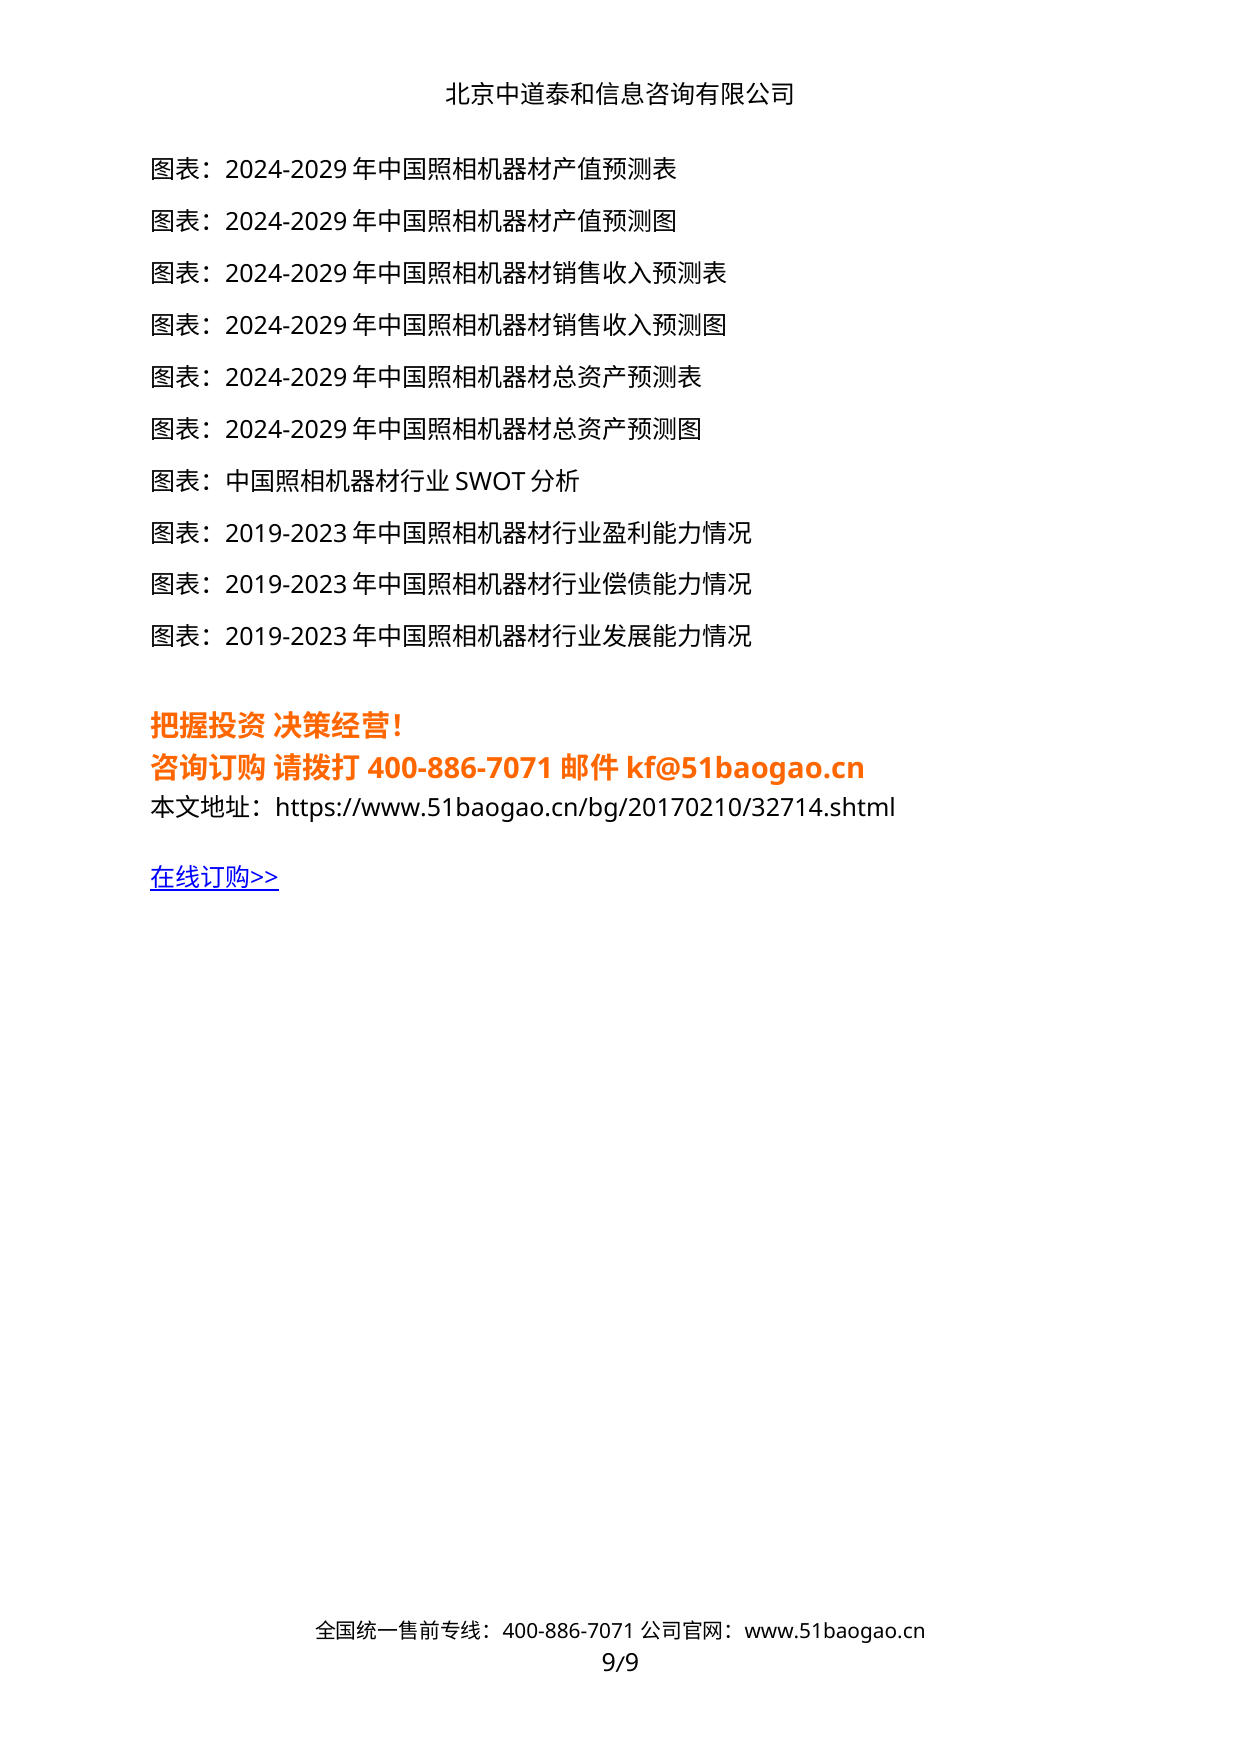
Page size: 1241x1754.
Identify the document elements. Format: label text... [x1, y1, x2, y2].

text 图表：2024-2029年中国照相机器材总资产预测表 [150, 357, 1090, 394]
text 图表：2024-2029年中国照相机器材产值预测表 [150, 150, 1090, 186]
text 图表：2024-2029年中国照相机器材销售收入预测表 [150, 254, 1090, 290]
text 图表：2019-2023年中国照相机器材行业偿债能力情况 [150, 565, 1090, 601]
text 把握投资 决策经营！咨询订购 请拨打 400-886-7071 邮件 kf@51baogao.cn本文地址：https://www.51baogao.cn/bg/20170210/32714.shtml [150, 669, 1090, 824]
text 图表：2024-2029年中国照相机器材总资产预测图 [150, 409, 1090, 446]
text 在线订购>> [150, 824, 1090, 894]
text 图表：中国照相机器材行业SWOT分析 [150, 461, 1090, 497]
text 图表：2019-2023年中国照相机器材行业盈利能力情况 [150, 513, 1090, 549]
text 图表：2019-2023年中国照相机器材行业发展能力情况 [150, 617, 1090, 653]
text 图表：2024-2029年中国照相机器材产值预测图 [150, 202, 1090, 238]
text 图表：2024-2029年中国照相机器材销售收入预测图 [150, 306, 1090, 342]
